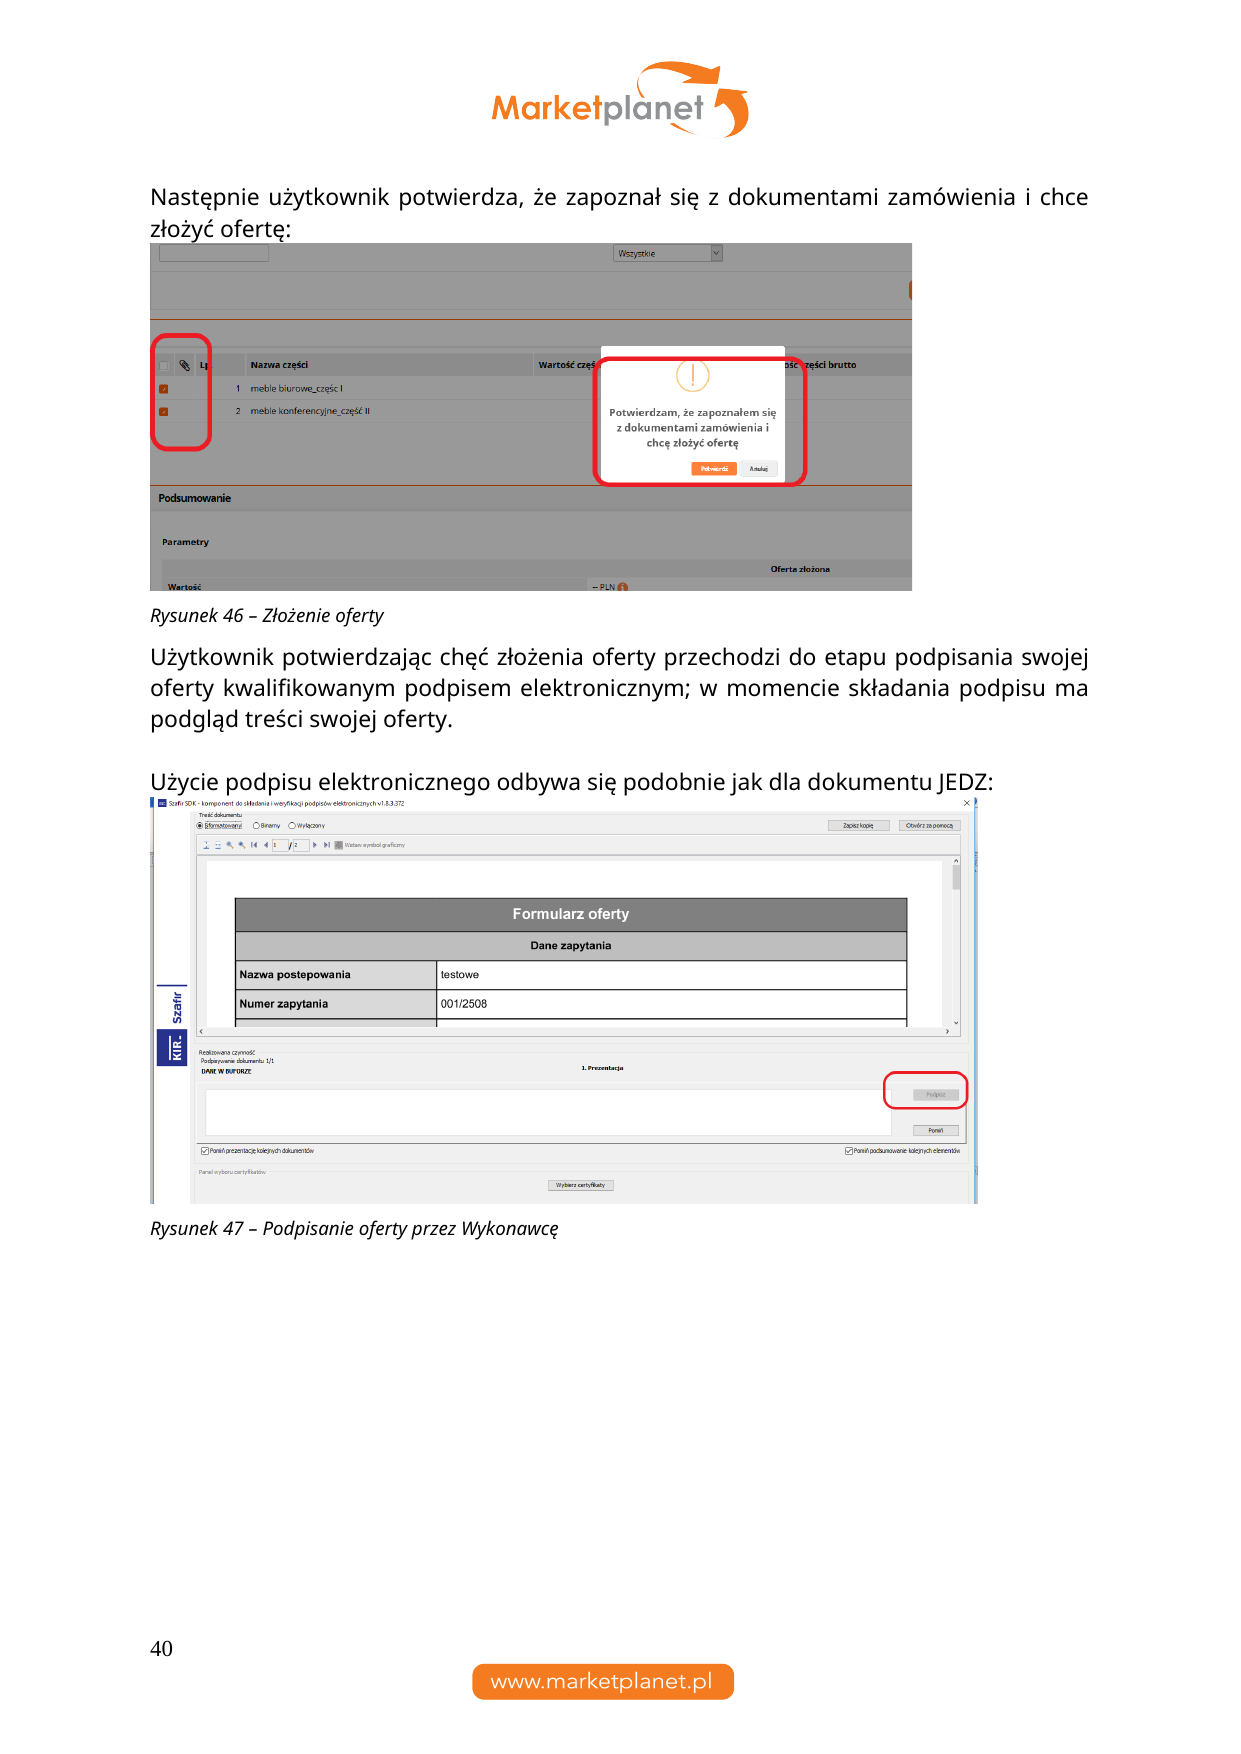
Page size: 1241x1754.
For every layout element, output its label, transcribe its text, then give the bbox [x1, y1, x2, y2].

text Użycie podpisu elektronicznego odbywa się podobnie jak dla dokumentu JEDZ: [150, 766, 1090, 797]
text Następnie użytkownik potwierdza, że zapoznał się z dokumentami zamówienia i chce złożyć ofertę: [150, 181, 1090, 244]
picture [150, 797, 978, 1204]
picture [448, 1661, 755, 1702]
picture [150, 243, 913, 591]
text Użytkownik potwierdzając chęć złożenia oferty przechodzi do etapu podpisania swojej oferty kwalifikowanym podpisem elektronicznym; w momencie składania podpisu ma podgląd treści swojej oferty. [150, 641, 1090, 734]
list Rysunek – Podpisanie oferty przez Wykonawcę [150, 1216, 1090, 1241]
list Rysunek – Złożenie oferty [150, 603, 1090, 628]
picture [482, 52, 759, 145]
